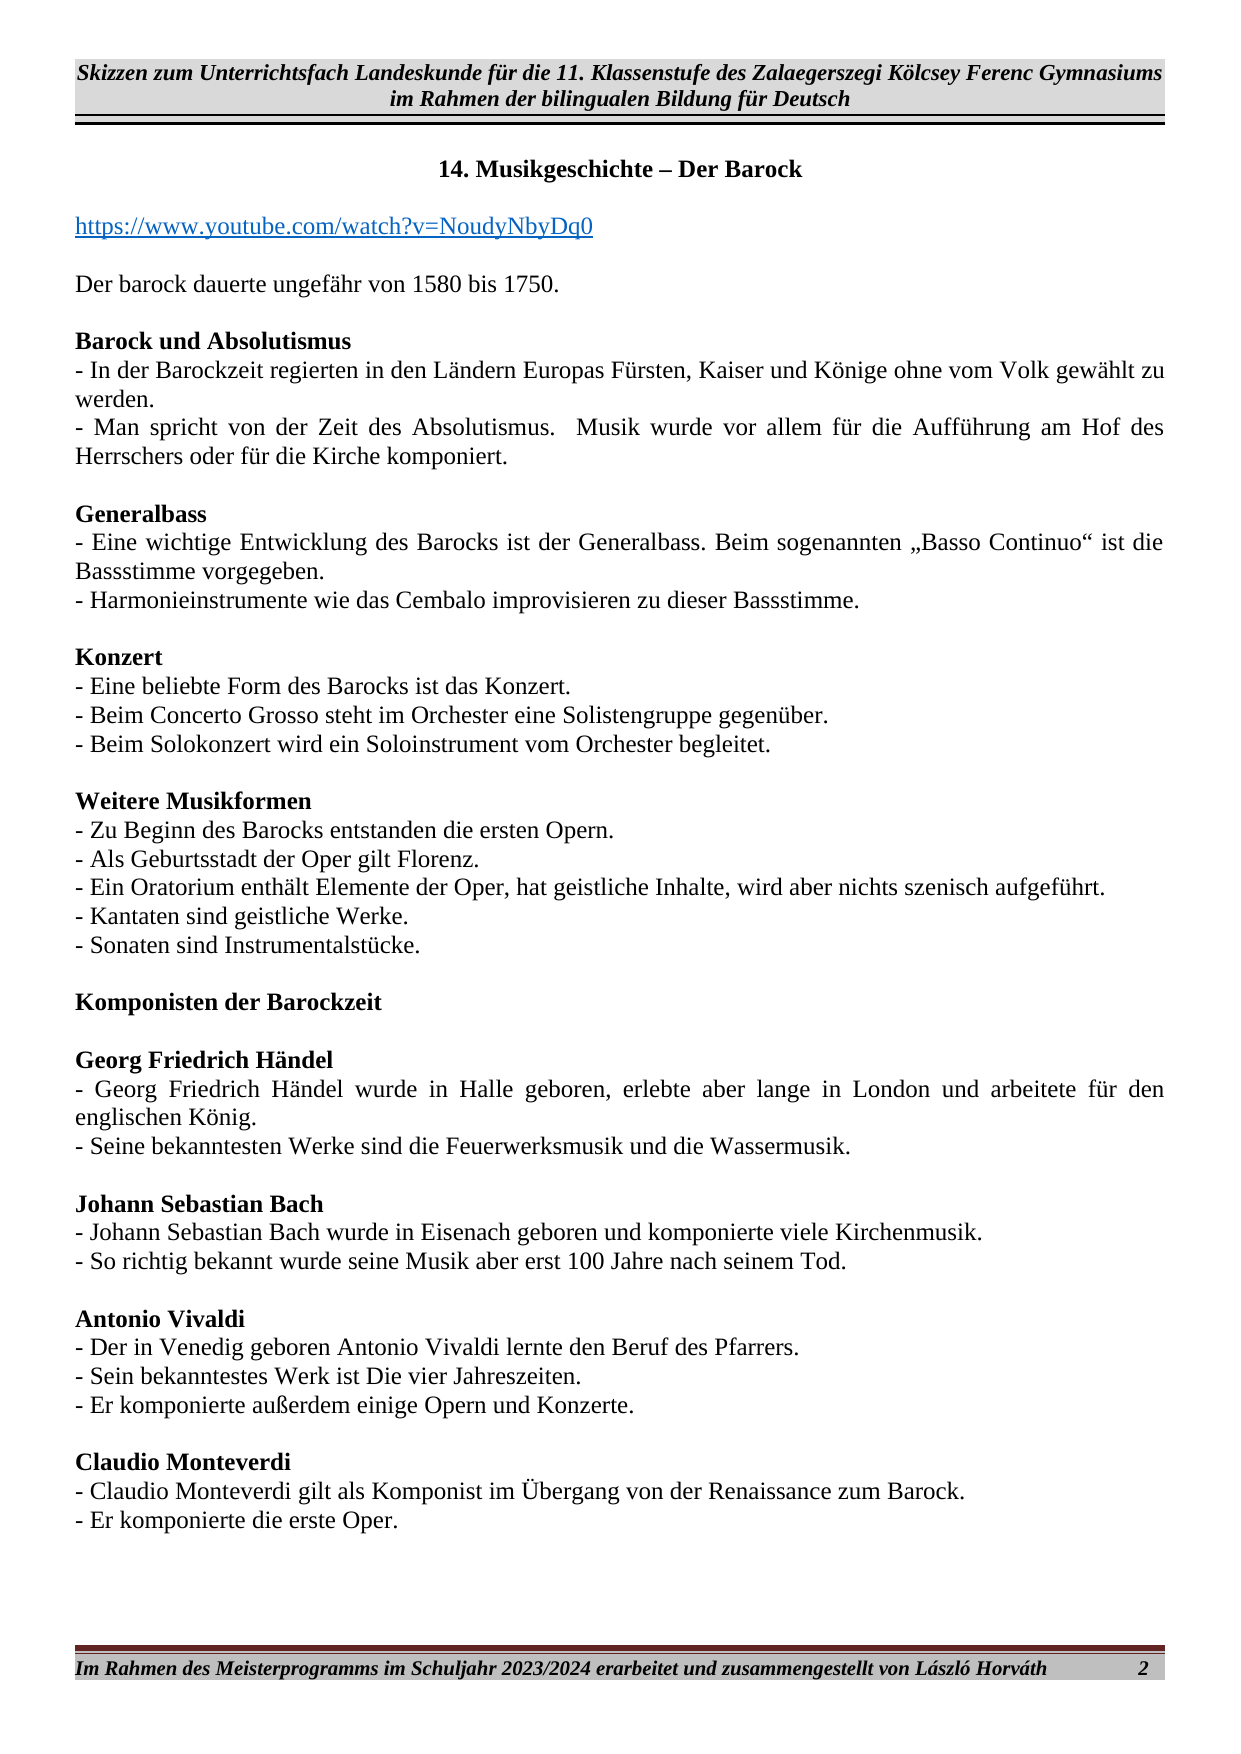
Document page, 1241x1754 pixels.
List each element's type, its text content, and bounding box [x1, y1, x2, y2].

text Konzert [75, 642, 1165, 671]
text - Sonaten sind Instrumentalstücke. [75, 930, 1165, 959]
text - Claudio Monteverdi gilt als Komponist im Übergang von der Renaissance zum Barock. [75, 1476, 1165, 1505]
text 14. Musikgeschichte – Der Barock [75, 154, 1165, 182]
text - Als Geburtsstadt der Oper gilt Florenz. [75, 844, 1165, 872]
text Barock und Absolutismus [75, 326, 1165, 355]
text - Beim Concerto Grosso steht im Orchester eine Solistengruppe gegenüber. [75, 700, 1165, 729]
text - Kantaten sind geistliche Werke. [75, 901, 1165, 930]
text Generalbass [75, 499, 1165, 527]
text - Johann Sebastian Bach wurde in Eisenach geboren und komponierte viele Kirchenmusik. [75, 1217, 1165, 1246]
text - So richtig bekannt wurde seine Musik aber erst 100 Jahre nach seinem Tod. [75, 1246, 1165, 1275]
text https://www.youtube.com/watch?v=NoudyNbyDq0 [75, 211, 1165, 240]
text - Er komponierte außerdem einige Opern und Konzerte. [75, 1390, 1165, 1419]
text Johann Sebastian Bach [75, 1189, 1165, 1217]
text - Seine bekanntesten Werke sind die Feuerwerksmusik und die Wassermusik. [75, 1131, 1165, 1160]
text - Zu Beginn des Barocks entstanden die ersten Opern. [75, 815, 1165, 844]
text - Der in Venedig geboren Antonio Vivaldi lernte den Beruf des Pfarrers. [75, 1332, 1165, 1361]
text - Georg Friedrich Händel wurde in Halle geboren, erlebte aber lange in London und arbeitete für den englischen König. [75, 1074, 1165, 1131]
text - Er komponierte die erste Oper. [75, 1505, 1165, 1534]
text Antonio Vivaldi [75, 1304, 1165, 1332]
text Komponisten der Barockzeit [75, 987, 1165, 1016]
text - Ein Oratorium enthält Elemente der Oper, hat geistliche Inhalte, wird aber nichts szenisch aufgeführt. [75, 872, 1165, 901]
text Der barock dauerte ungefähr von 1580 bis 1750. [75, 269, 1165, 297]
text - Eine wichtige Entwicklung des Barocks ist der Generalbass. Beim sogenannten „Basso Continuo“ ist die Bassstimme vorgegeben. [75, 527, 1165, 585]
text - Beim Solokonzert wird ein Soloinstrument vom Orchester begleitet. [75, 729, 1165, 757]
text - In der Barockzeit regierten in den Ländern Europas Fürsten, Kaiser und Könige ohne vom Volk gewählt zu werden. [75, 355, 1165, 412]
text Georg Friedrich Händel [75, 1045, 1165, 1074]
text Weitere Musikformen [75, 786, 1165, 815]
text - Eine beliebte Form des Barocks ist das Konzert. [75, 671, 1165, 700]
text Claudio Monteverdi [75, 1447, 1165, 1476]
text - Harmonieinstrumente wie das Cembalo improvisieren zu dieser Bassstimme. [75, 585, 1165, 614]
text - Man spricht von der Zeit des Absolutismus. Musik wurde vor allem für die Aufführung am Hof des Herrschers oder für die Kirche komponiert. [75, 412, 1165, 470]
text - Sein bekanntestes Werk ist Die vier Jahreszeiten. [75, 1361, 1165, 1390]
